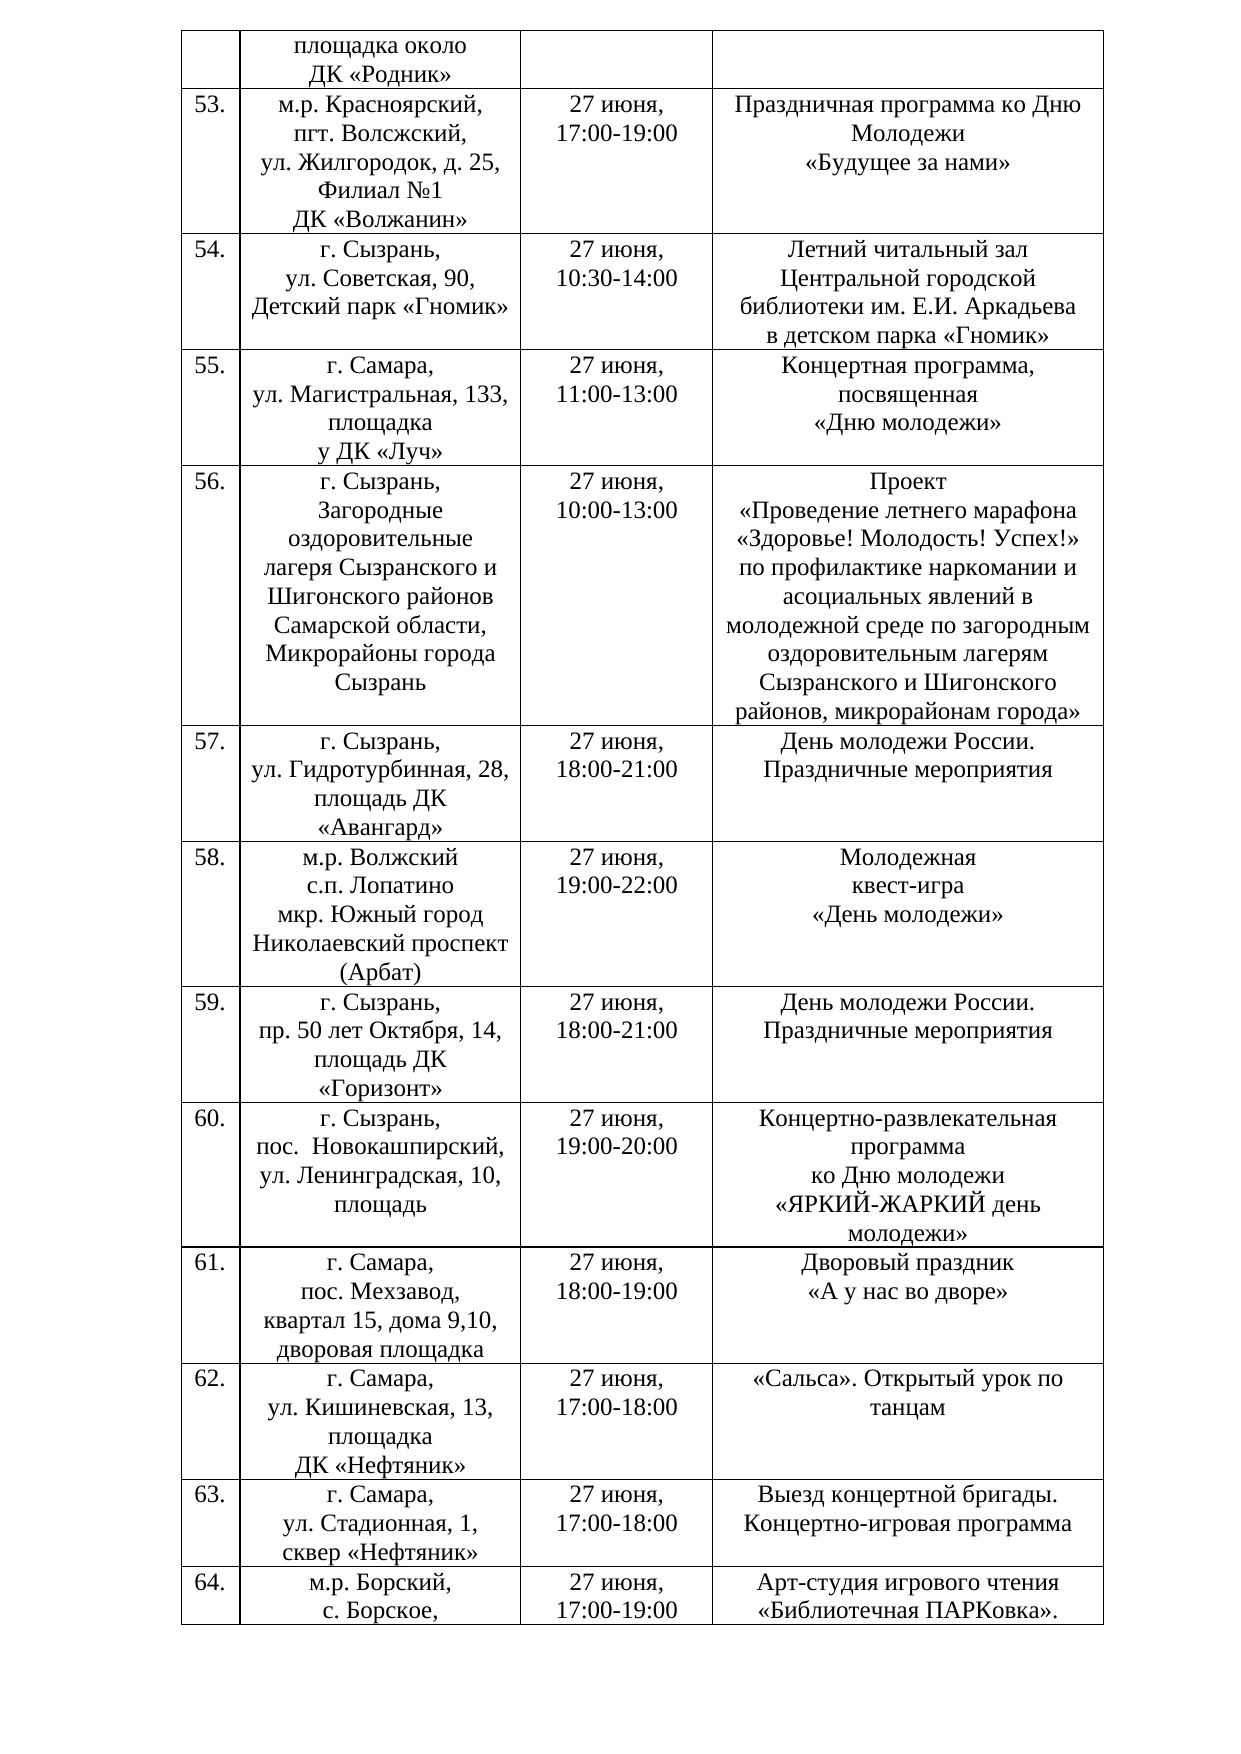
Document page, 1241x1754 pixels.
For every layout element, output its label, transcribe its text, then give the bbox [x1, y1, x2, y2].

table_cell [182, 842, 239, 986]
table_cell г. Сызрань, ул. Гидротурбинная, 28, площадь ДК «Авангард» [241, 726, 520, 841]
table_cell [182, 1248, 239, 1362]
table_cell 27 июня, 19:00-20:00 [521, 1103, 712, 1246]
table_cell День молодежи России. Праздничные мероприятия [713, 987, 1103, 1102]
table_cell г. Самара, ул. Кишиневская, 13, площадка ДК «Нефтяник» [241, 1364, 520, 1478]
table_cell 27 июня, 10:30-14:00 [521, 234, 712, 349]
table_cell 27 июня, 18:00-19:00 [521, 1248, 712, 1362]
table_cell [182, 1567, 239, 1624]
table_cell [182, 1480, 239, 1566]
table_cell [713, 1567, 1103, 1624]
table_cell г. Самара, ул. Стадионная, 1, сквер «Нефтяник» [241, 1480, 520, 1566]
table_cell 27 июня, 17:00-18:00 [521, 1364, 712, 1478]
table_cell г. Самара, ул. Магистральная, 133, площадка у ДК «Луч» [241, 350, 520, 465]
table_cell г. Сызрань, Загородные оздоровительные лагеря Сызранского и Шигонского районов Самарской области, Микрорайоны города Сызрань [241, 466, 520, 725]
table_cell г. Сызрань, ул. Советская, 90, Детский парк «Гномик» [241, 234, 520, 349]
table_cell м.р. Красноярский, пгт. Волсжский, ул. Жилгородок, д. 25, Филиал №1 ДК «Волжанин» [241, 89, 520, 233]
table_cell [182, 1103, 239, 1246]
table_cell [241, 31, 520, 88]
table_cell 27 июня, 17:00-19:00 [521, 89, 712, 233]
table_cell Летний читальный зал Центральной городской библиотеки им. Е.И. Аркадьева в детском парка «Гномик» [713, 234, 1103, 349]
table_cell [713, 31, 1103, 88]
table_cell [182, 31, 239, 88]
table_cell Концертно-развлекательная программа ко Дню молодежи «ЯРКИЙ-ЖАРКИЙ день молодежи» [713, 1103, 1103, 1246]
table_cell 27 июня, 11:00-13:00 [521, 350, 712, 465]
table_cell 27 июня, 10:00-13:00 [521, 466, 712, 725]
table_cell Дворовый праздник «А у нас во дворе» [713, 1248, 1103, 1362]
table_cell [182, 466, 239, 725]
table_cell Праздничная программа ко Дню Молодежи «Будущее за нами» [713, 89, 1103, 233]
table_cell [182, 350, 239, 465]
table_cell м.р. Волжский с.п. Лопатино мкр. Южный город Николаевский проспект (Арбат) [241, 842, 520, 986]
table_cell [182, 89, 239, 233]
table_cell [182, 987, 239, 1102]
table_cell Выезд концертной бригады. Концертно-игровая программа [713, 1480, 1103, 1566]
table_cell Проект «Проведение летнего марафона «Здоровье! Молодость! Успех!» по профилактике наркомании и асоциальных явлений в молодежной среде по загородным оздоровительным лагерям Сызранского и Шигонского районов, микрорайонам города» [713, 466, 1103, 725]
table_cell 27 июня, 18:00-21:00 [521, 726, 712, 841]
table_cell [241, 1567, 520, 1624]
table_cell г. Самара, пос. Мехзавод, квартал 15, дома 9,10, дворовая площадка [241, 1248, 520, 1362]
table_cell 27 июня, 17:00-18:00 [521, 1480, 712, 1566]
table_cell 27 июня, 19:00-22:00 [521, 842, 712, 986]
table_cell «Сальса». Открытый урок по танцам [713, 1364, 1103, 1478]
table_cell Концертная программа, посвященная «Дню молодежи» [713, 350, 1103, 465]
table_cell [182, 726, 239, 841]
table_cell [182, 1364, 239, 1478]
table_cell [182, 234, 239, 349]
table_cell г. Сызрань, пос. Новокашпирский, ул. Ленинградская, 10, площадь [241, 1103, 520, 1246]
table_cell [521, 31, 712, 88]
table_cell г. Сызрань, пр. 50 лет Октября, 14, площадь ДК «Горизонт» [241, 987, 520, 1102]
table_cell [521, 1567, 712, 1624]
table_cell День молодежи России. Праздничные мероприятия [713, 726, 1103, 841]
table_cell 27 июня, 18:00-21:00 [521, 987, 712, 1102]
table_cell Молодежная квест-игра «День молодежи» [713, 842, 1103, 986]
